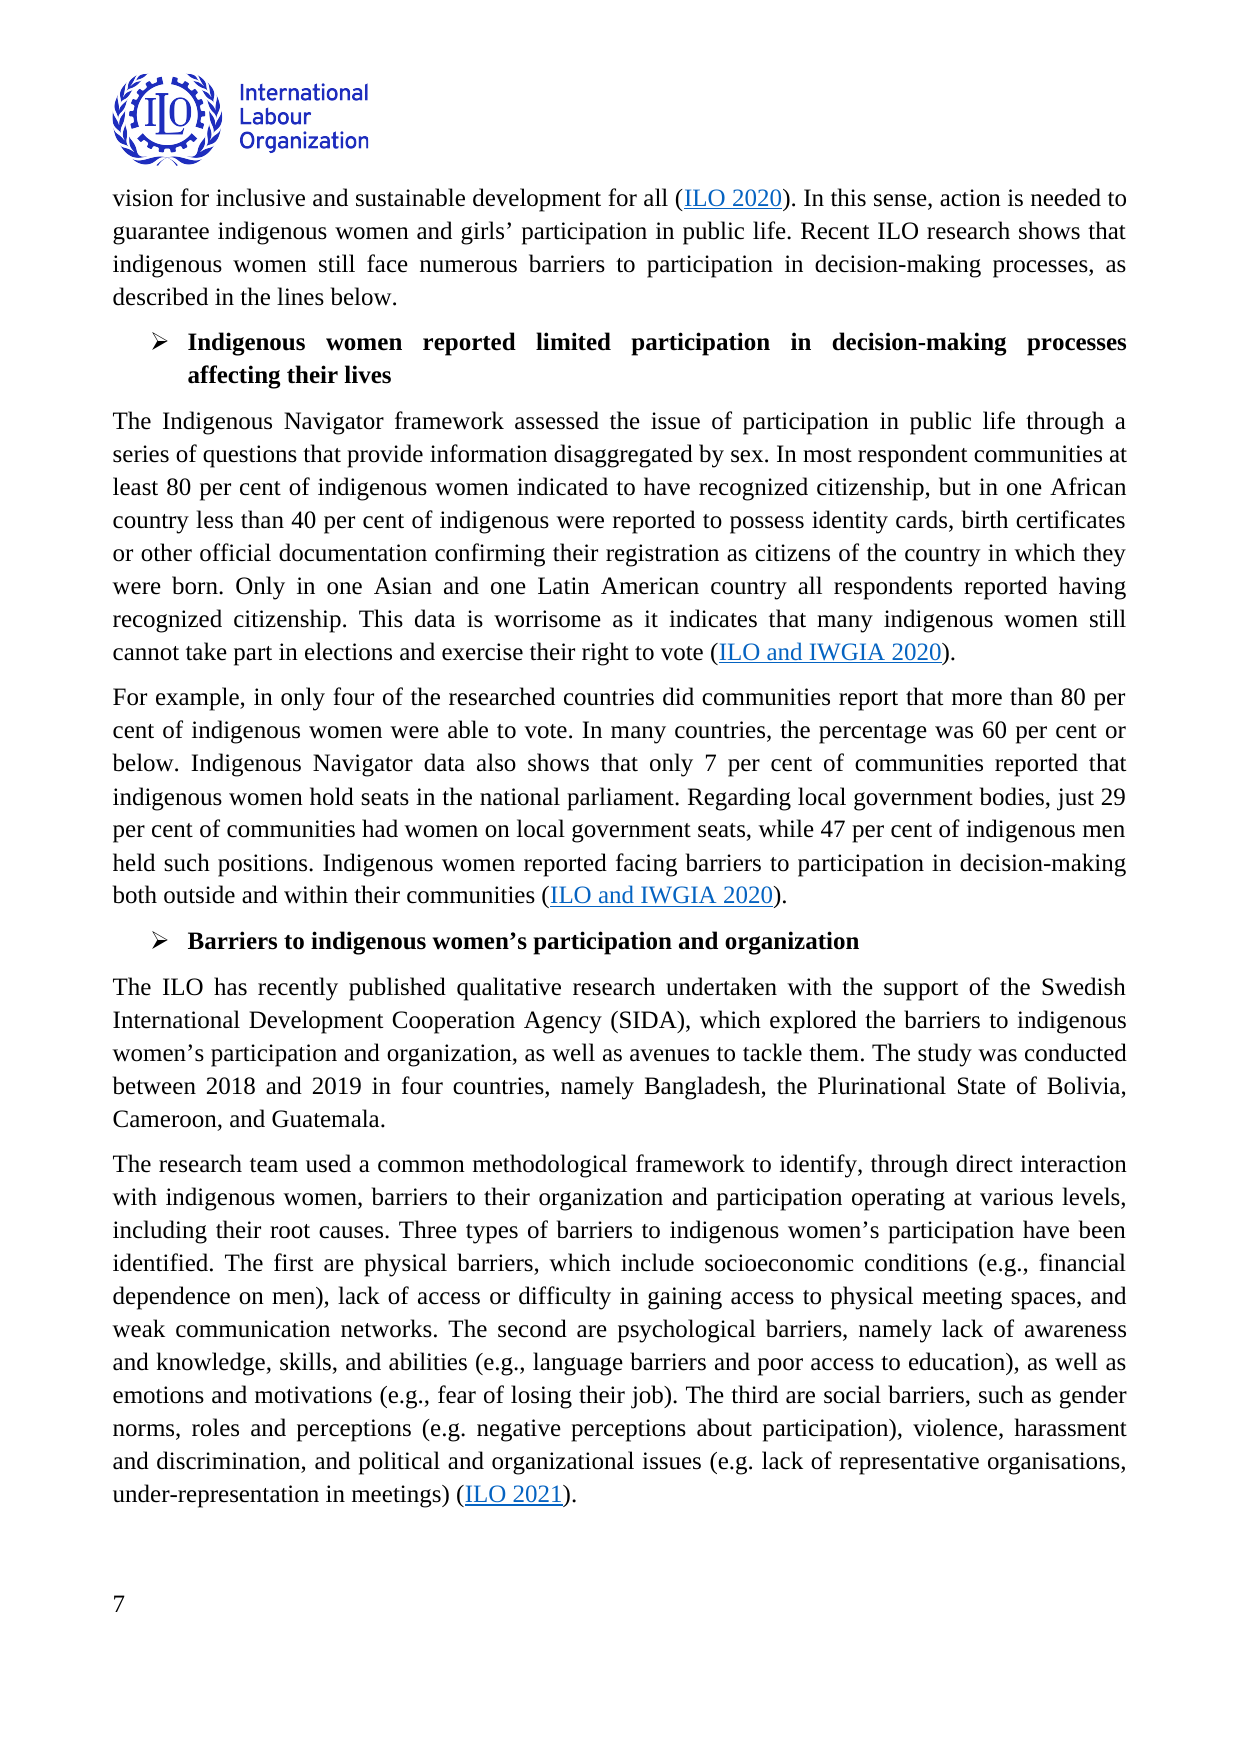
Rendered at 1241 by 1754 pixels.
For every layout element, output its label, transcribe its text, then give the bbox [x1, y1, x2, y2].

text For example, in only four of the researched countries did communities report that more than 80 per cent of indigenous women were able to vote. In many countries, the percentage was 60 per cent or below. Indigenous Navigator data also shows that only 7 per cent of communities reported that indigenous women hold seats in the national parliament. Regarding local government bodies, just 29 per cent of communities had women on local government seats, while 47 per cent of indigenous men held such positions. Indigenous women reported facing barriers to participation in decision-making both outside and within their communities (ILO and IWGIA 2020). [112, 682, 1128, 909]
text The ILO has recently published qualitative research undertaken with the support of the Swedish International Development Cooperation Agency (SIDA), which explored the barriers to indigenous women’s participation and organization, as well as avenues to tackle them. The study was conducted between 2018 and 2019 in four countries, namely Bangladesh, the Plurinational State of Bolivia, Cameroon, and Guatemala. [112, 972, 1128, 1132]
text The research team used a common methodological framework to identify, through direct interaction with indigenous women, barriers to their organization and participation operating at various levels, including their root causes. Three types of barriers to indigenous women’s participation have been identified. The first are physical barriers, which include socioeconomic conditions (e.g., financial dependence on men), lack of access or difficulty in gaining access to physical meeting spaces, and weak communication networks. The second are psychological barriers, namely lack of awareness and knowledge, skills, and abilities (e.g., language barriers and poor access to education), as well as emotions and motivations (e.g., fear of losing their job). The third are social barriers, such as gender norms, roles and perceptions (e.g. negative perceptions about participation), violence, harassment and discrimination, and political and organizational issues (e.g. lack of representative organisations, under-representation in meetings) (ILO 2021). [112, 1149, 1128, 1508]
subtitle Indigenous women reported limited participation in decision-making processes affecting their lives [150, 327, 1128, 389]
picture [112, 73, 369, 166]
text The Indigenous Navigator framework assessed the issue of participation in public life through a series of questions that provide information disaggregated by sex. In most respondent communities at least 80 per cent of indigenous women indicated to have recognized citizenship, but in one African country less than 40 per cent of indigenous were reported to possess identity cards, birth certificates or other official documentation confirming their registration as citizens of the country in which they were born. Only in one Asian and one Latin American country all respondents reported having recognized citizenship. This data is worrisome as it indicates that many indigenous women still cannot take part in elections and exercise their right to vote (ILO and IWGIA 2020). [112, 406, 1128, 666]
subtitle Barriers to indigenous women’s participation and organization [150, 926, 1128, 955]
